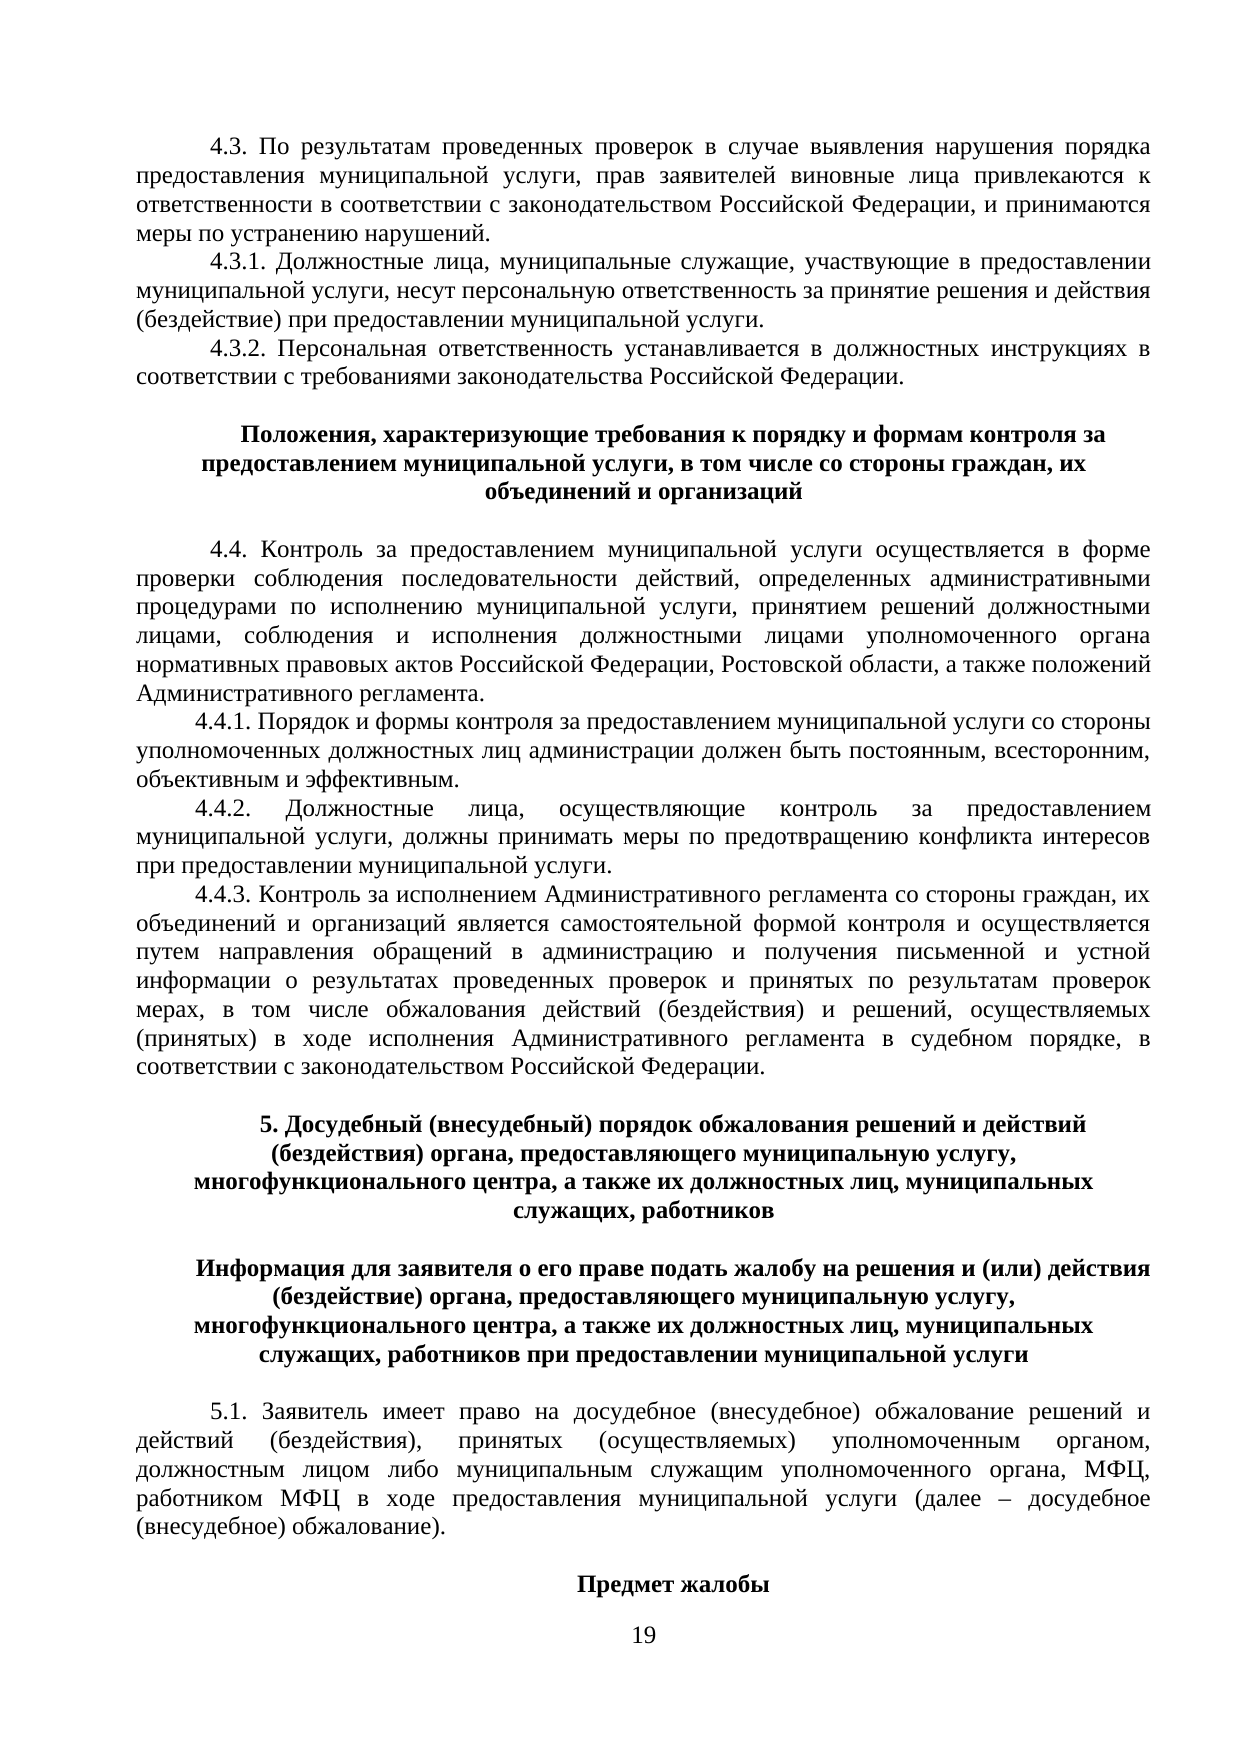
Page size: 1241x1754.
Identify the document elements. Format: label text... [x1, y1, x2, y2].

text 4.4.1. Порядок и формы контроля за предоставлением муниципальной услуги со стороны уполномоченных должностных лиц администрации должен быть постоянным, всесторонним, объективным и эффективным. [136, 706, 1152, 793]
text 5. Досудебный (внесудебный) порядок обжалования решений и действий (бездействия) органа, предоставляющего муниципальную услугу, многофункционального центра, а также их должностных лиц, муниципальных служащих, работников [136, 1109, 1152, 1224]
text 5.1. Заявитель имеет право на досудебное (внесудебное) обжалование решений и действий (бездействия), принятых (осуществляемых) уполномоченным органом, должностным лицом либо муниципальным служащим уполномоченного органа, МФЦ, работником МФЦ в ходе предоставления муниципальной услуги (далее – досудебное (внесудебное) обжалование). [136, 1396, 1152, 1540]
text 4.4. Контроль за предоставлением муниципальной услуги осуществляется в форме проверки соблюдения последовательности действий, определенных административными процедурами по исполнению муниципальной услуги, принятием решений должностными лицами, соблюдения и исполнения должностными лицами уполномоченного органа нормативных правовых актов Российской Федерации, Ростовской области, а также положений Административного регламента. [136, 534, 1152, 706]
text Положения, характеризующие требования к порядку и формам контроля за предоставлением муниципальной услуги, в том числе со стороны граждан, их объединений и организаций [136, 419, 1152, 505]
text Информация для заявителя о его праве подать жалобу на решения и (или) действия (бездействие) органа, предоставляющего муниципальную услугу, многофункционального центра, а также их должностных лиц, муниципальных служащих, работников при предоставлении муниципальной услуги [136, 1253, 1152, 1368]
text 4.3. По результатам проведенных проверок в случае выявления нарушения порядка предоставления муниципальной услуги, прав заявителей виновные лица привлекаются к ответственности в соответствии с законодательством Российской Федерации, и принимаются меры по устранению нарушений. [136, 131, 1152, 246]
text Предмет жалобы [136, 1569, 1152, 1598]
text 4.4.2. Должностные лица, осуществляющие контроль за предоставлением муниципальной услуги, должны принимать меры по предотвращению конфликта интересов при предоставлении муниципальной услуги. [136, 793, 1152, 879]
text 4.3.2. Персональная ответственность устанавливается в должностных инструкциях в соответствии с требованиями законодательства Российской Федерации. [136, 333, 1152, 390]
text 4.4.3. Контроль за исполнением Административного регламента со стороны граждан, их объединений и организаций является самостоятельной формой контроля и осуществляется путем направления обращений в администрацию и получения письменной и устной информации о результатах проведенных проверок и принятых по результатам проверок мерах, в том числе обжалования действий (бездействия) и решений, осуществляемых (принятых) в ходе исполнения Административного регламента в судебном порядке, в соответствии с законодательством Российской Федерации. [136, 879, 1152, 1080]
text 4.3.1. Должностные лица, муниципальные служащие, участвующие в предоставлении муниципальной услуги, несут персональную ответственность за принятие решения и действия (бездействие) при предоставлении муниципальной услуги. [136, 246, 1152, 333]
